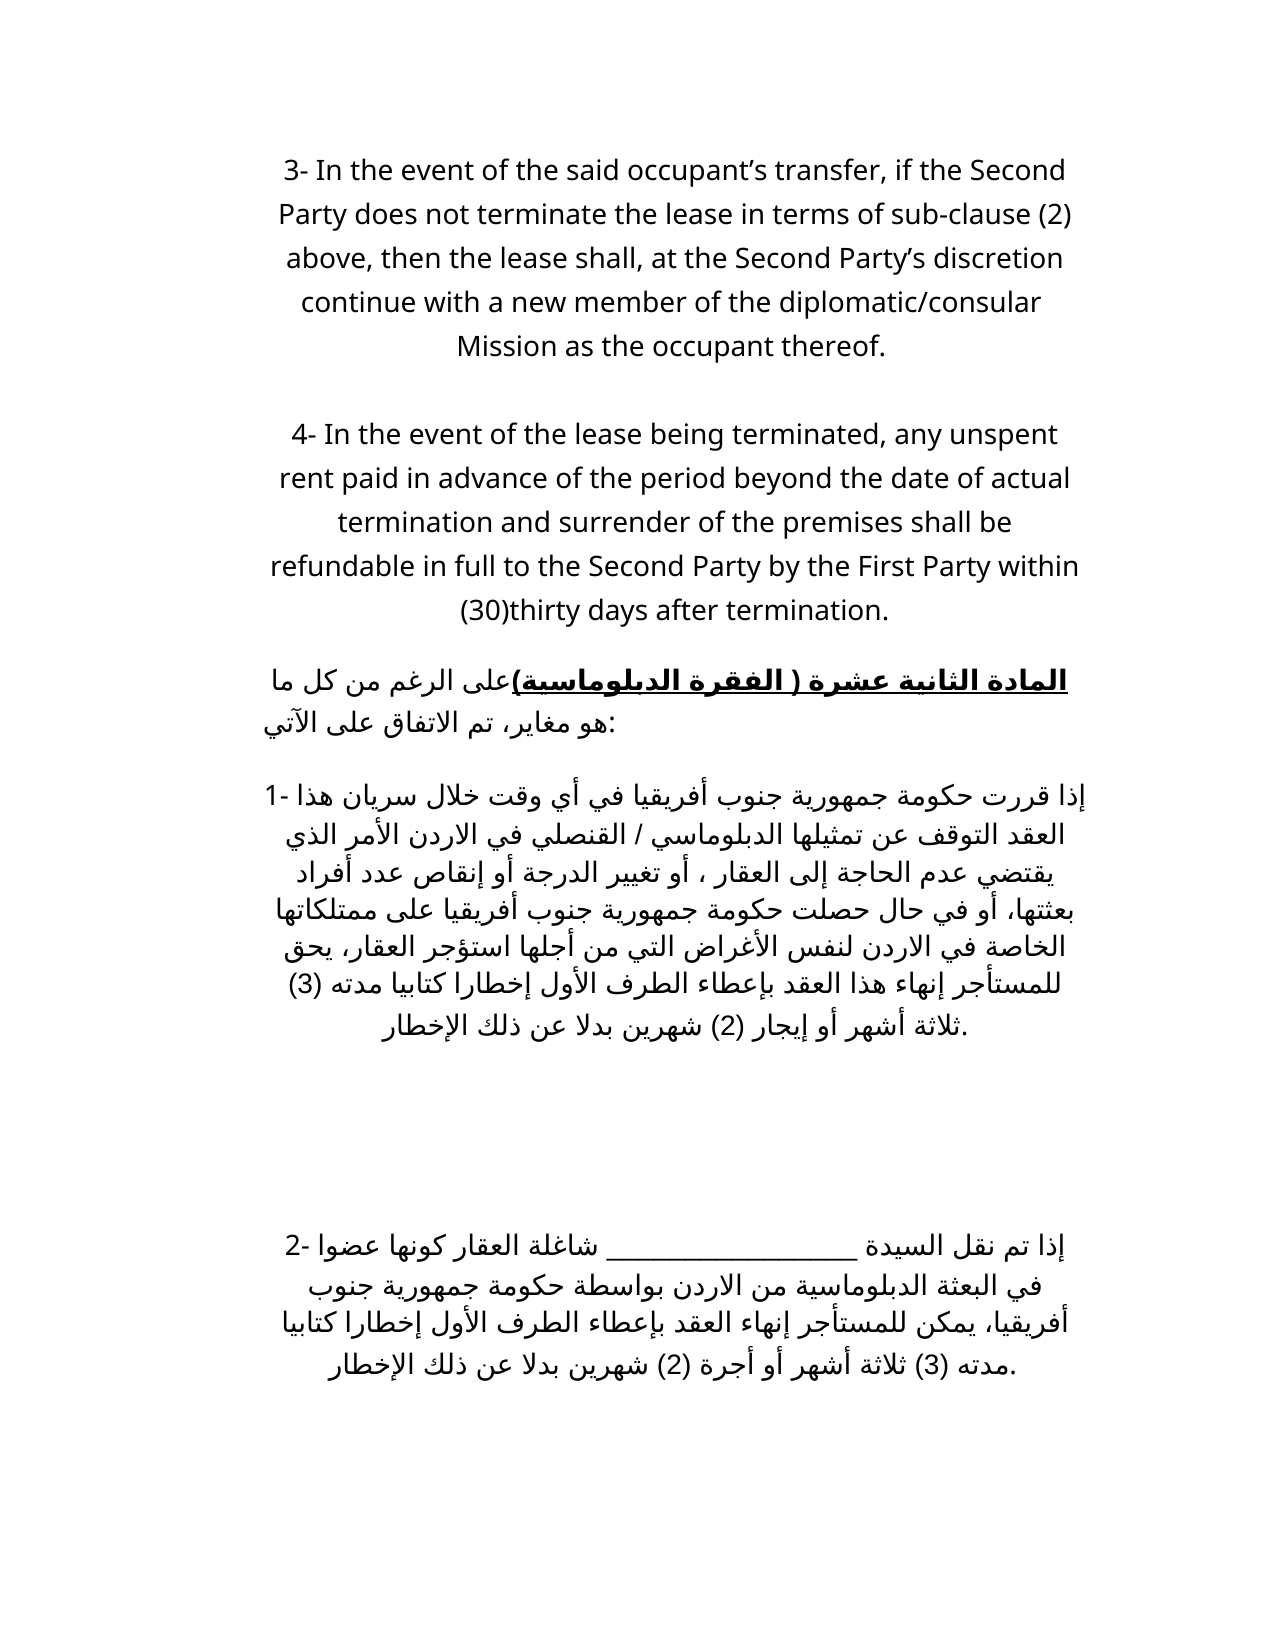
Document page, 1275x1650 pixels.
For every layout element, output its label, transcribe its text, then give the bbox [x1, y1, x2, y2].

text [262, 150, 1087, 629]
text المادة الثانية عشرة ( الفقرة الدبلوماسية)على الرغم من كل ما هو مغاير، تم الاتفاق على الآتي: [262, 664, 1087, 740]
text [262, 775, 1087, 1470]
